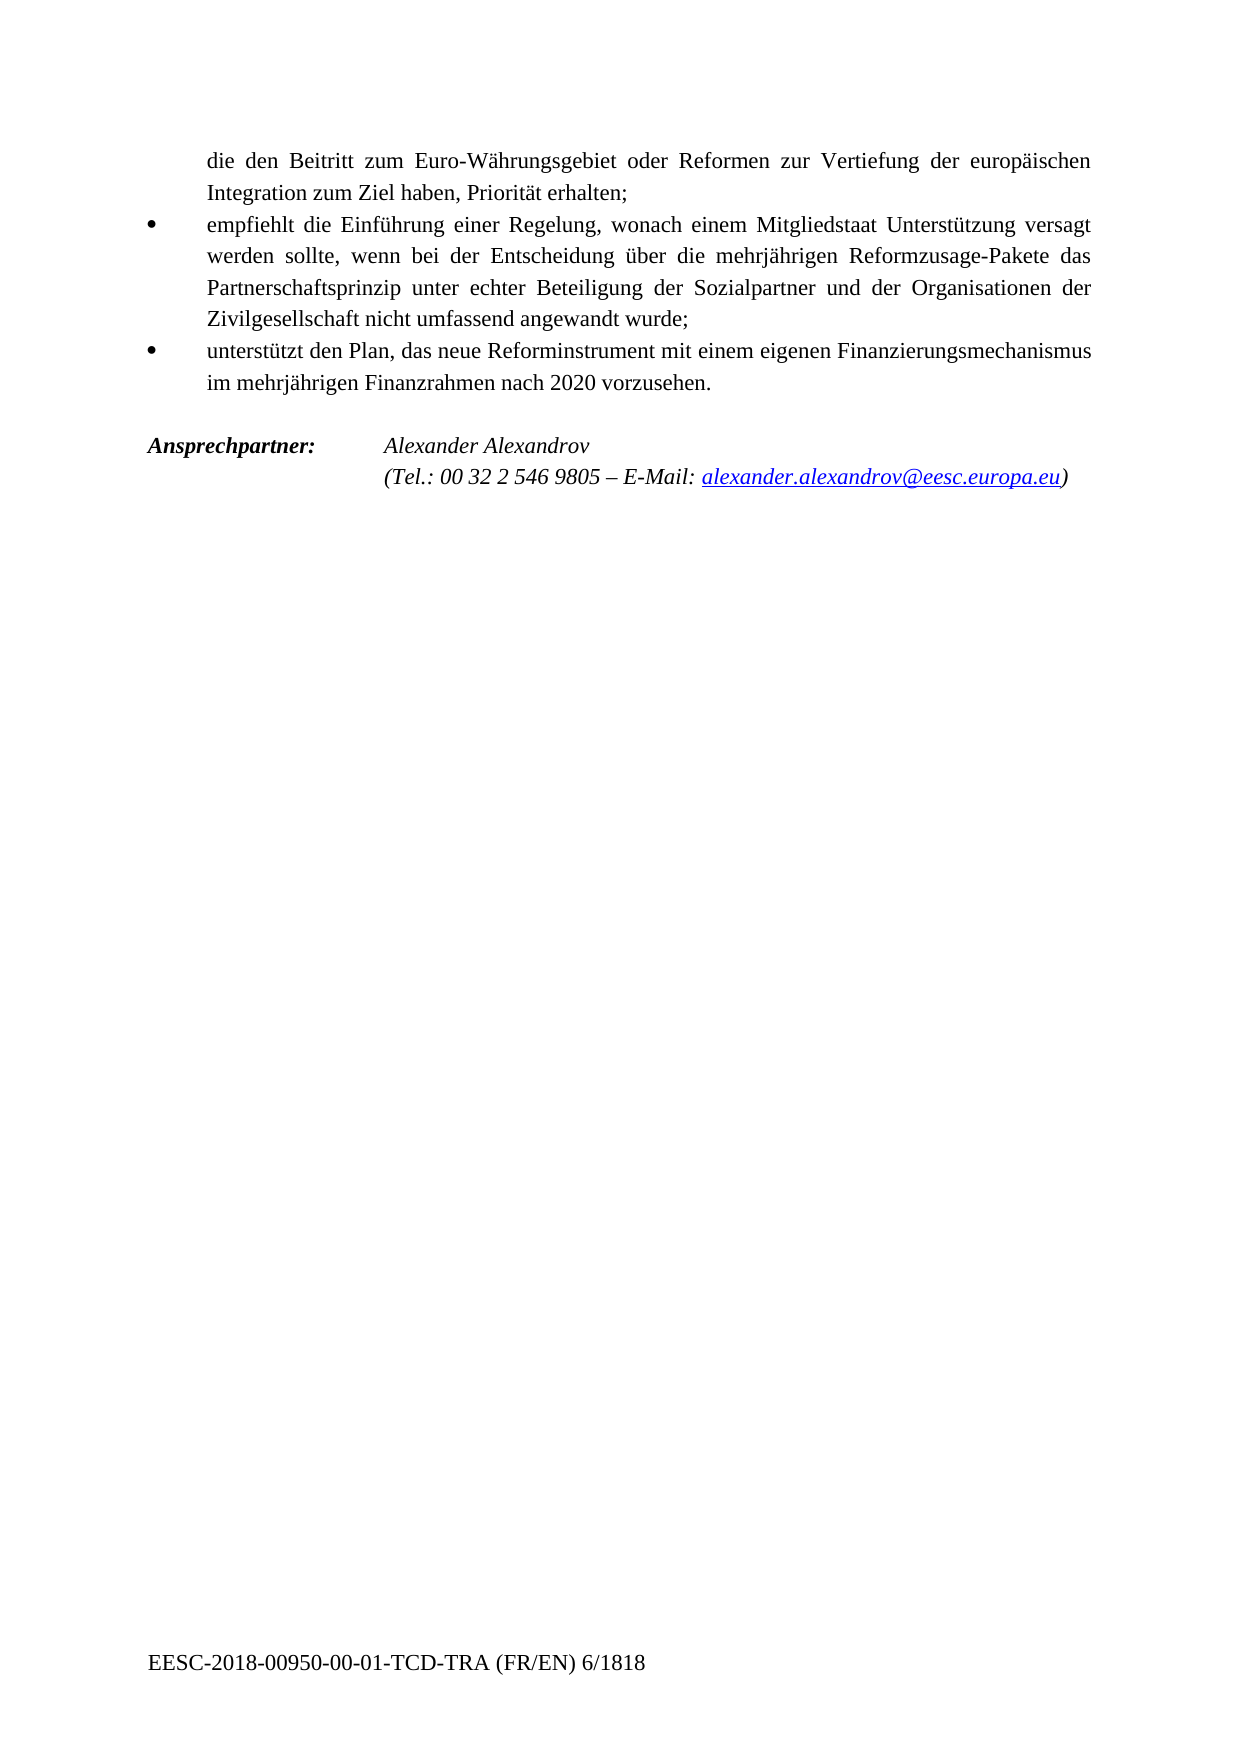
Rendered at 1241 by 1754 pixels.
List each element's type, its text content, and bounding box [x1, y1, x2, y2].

subtitle unterstützt den Plan, das neue Reforminstrument mit einem eigenen Finanzierungsmechanismus im mehrjährigen Finanzrahmen nach 2020 vorzusehen. [148, 337, 1093, 395]
text (Tel.: 00 32 2 546 9805 – E-Mail: alexander.alexandrov@eesc.europa.eu) [148, 463, 1093, 489]
subtitle empfiehlt die Einführung einer Regelung, wonach einem Mitgliedstaat Unterstützung versagt werden sollte, wenn bei der Entscheidung über die mehrjährigen Reformzusage-Pakete das Partnerschaftsprinzip unter echter Beteiligung der Sozialpartner und der Organisationen der Zivilgesellschaft nicht umfassend angewandt wurde; [148, 211, 1093, 332]
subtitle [148, 148, 1093, 206]
text Ansprechpartner: Alexander Alexandrov [148, 432, 1093, 458]
